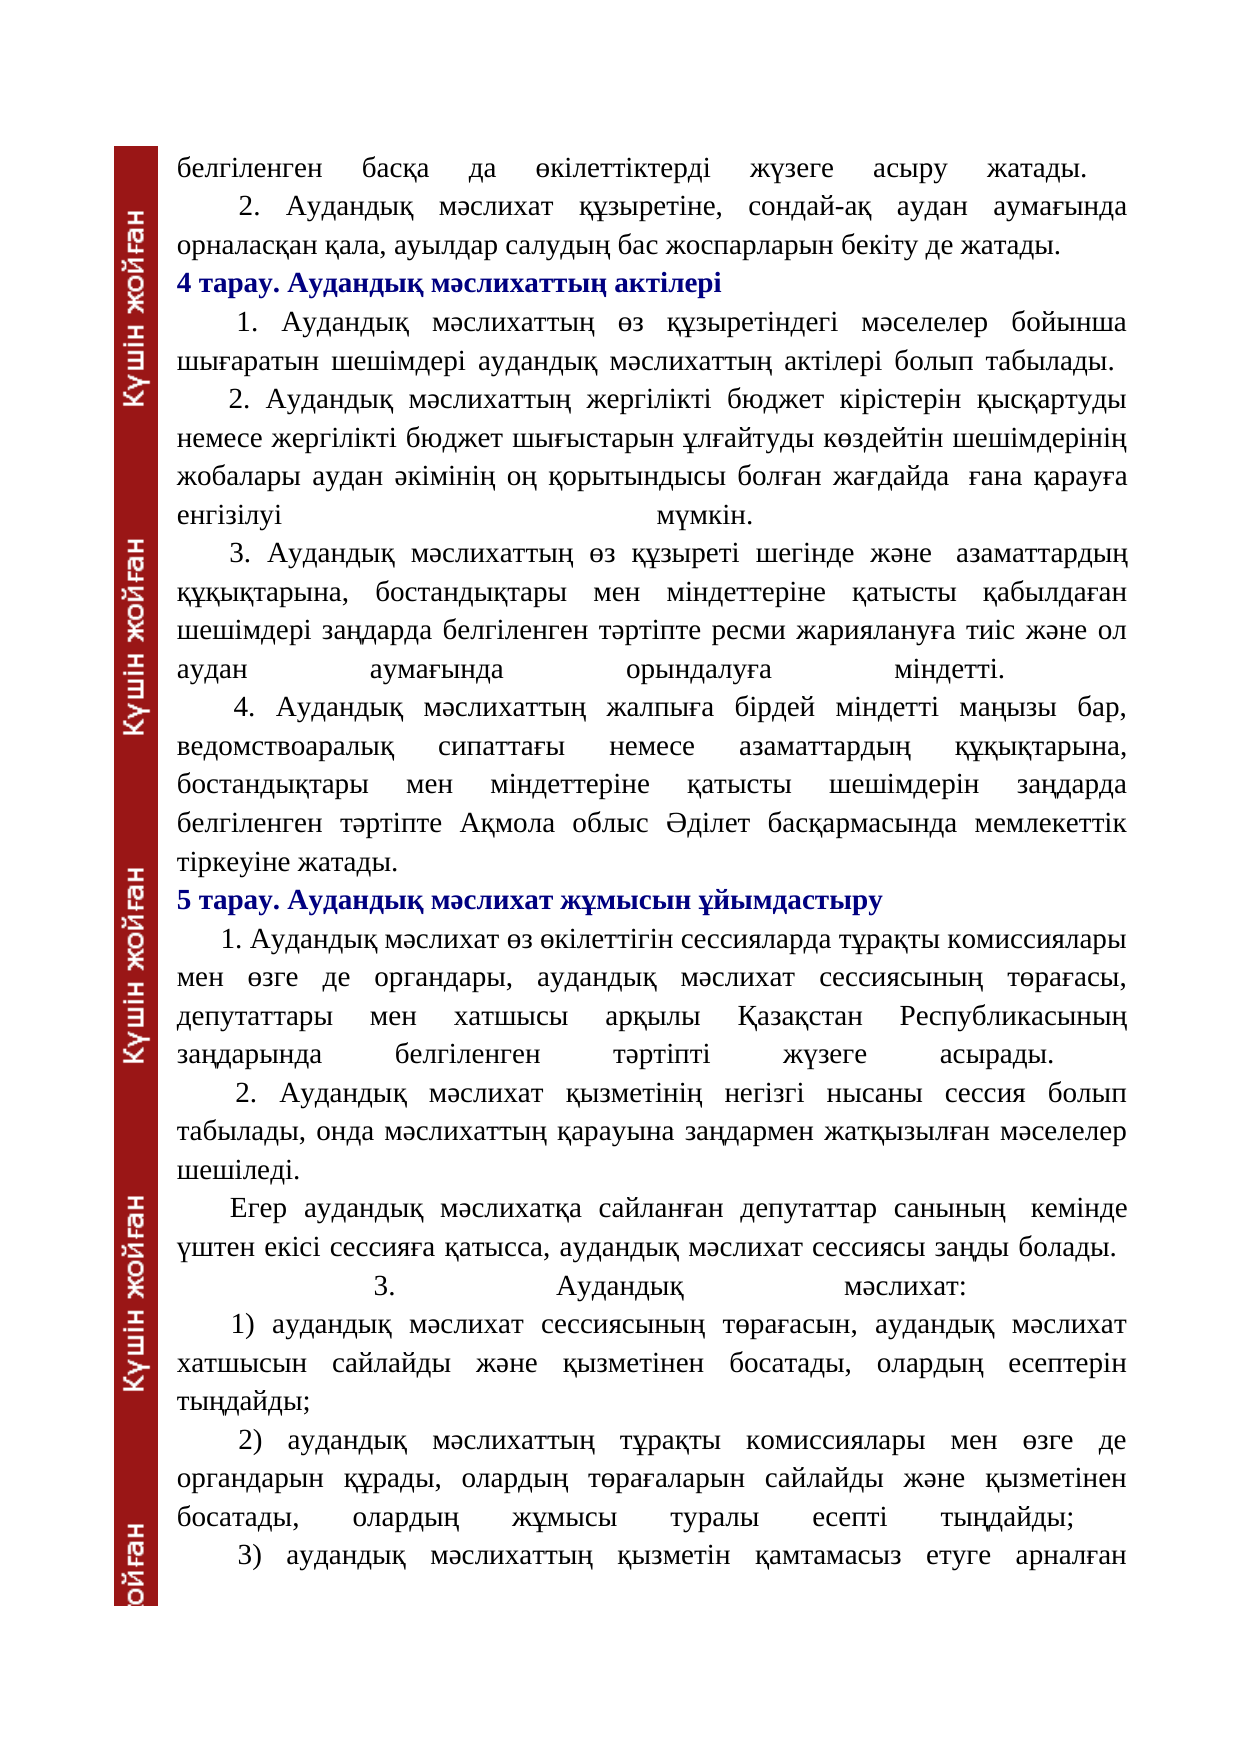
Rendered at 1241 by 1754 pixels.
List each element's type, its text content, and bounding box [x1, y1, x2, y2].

picture [114, 299, 158, 304]
text 1. Аудандық мәслихаттың өз құзыретiндегi мәселелер бойынша шығаратын шешiмдерi аудандық мәслихаттың актiлерi болып табылады. 2. Аудандық мәслихаттың жергiлiктi бюджет кiрiстерiн қысқартуды немесе жергiлiктi бюджет шығыстарын ұлғайтуды көздейтiн шешiмдерiнiң жобалары аудан әкiмiнiң оң қорытындысы болған жағдайда ғана қарауға енгiзiлуi мүмкiн. 3. Аудандық мәслихаттың өз құзыретi шегiнде және азаматтардың құқықтарына, бостандықтары мен мiндеттерiне қатысты қабылдаған шешiмдерi заңдарда белгiленген тәртiпте ресми жариялануға тиiс және ол аудан аумағында орындалуға мiндеттi. 4. Аудандық мәслихаттың жалпыға бiрдей мiндеттi маңызы бар, ведомствоаралық сипаттағы немесе азаматтардың құқықтарына, бостандықтары мен мiндеттерiне қатысты шешiмдерiн заңдарда белгiленген тәртiпте Ақмола облыс Әдiлет басқармасында мемлекеттiк тiркеуiне жатады. [112, 304, 1128, 877]
text 5 тарау. Аудандық мәслихат жұмысын ұйымдастыру [112, 882, 1128, 916]
picture [114, 877, 158, 882]
picture [114, 146, 158, 150]
picture [114, 1571, 158, 1606]
picture [114, 261, 158, 266]
text 4 тарау. Аудандық мәслихаттың актiлерi [112, 266, 1128, 299]
picture [114, 916, 158, 921]
